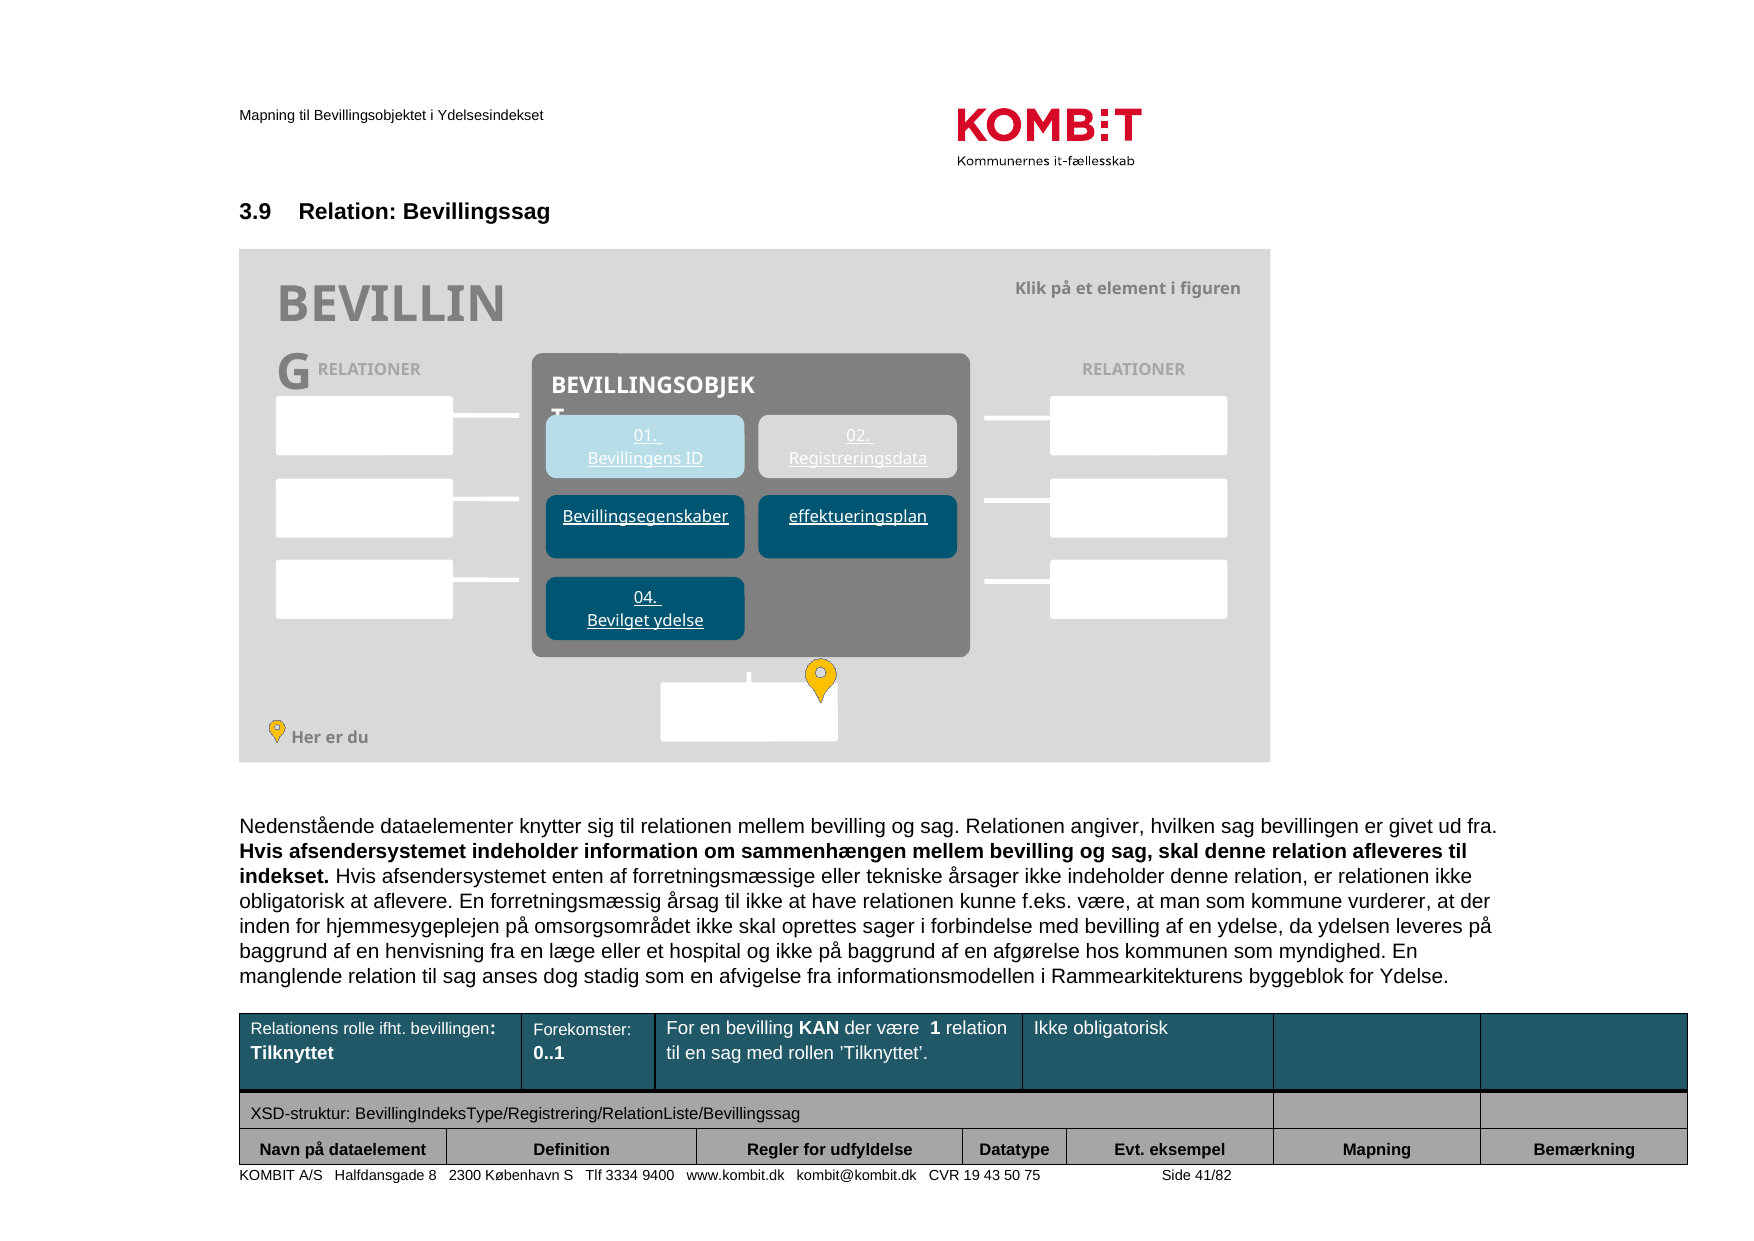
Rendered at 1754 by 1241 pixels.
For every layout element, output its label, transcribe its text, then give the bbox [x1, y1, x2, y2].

table_cell Datatype [963, 1129, 1066, 1164]
text Nedenstående dataelementer knytter sig til relationen mellem bevilling og sag. Relationen angiver, hvilken sag bevillingen er givet ud fra. Hvis afsendersystemet indeholder information om sammenhængen mellem bevilling og sag, skal denne relation afleveres til indekset. Hvis afsendersystemet enten af forretningsmæssige eller tekniske årsager ikke indeholder denne relation, er relationen ikke obligatorisk at aflevere. En forretningsmæssig årsag til ikke at have relationen kunne f.eks. være, at man som kommune vurderer, at der inden for hjemmesygeplejen på omsorgsområdet ikke skal oprettes sager i forbindelse med bevilling af en ydelse, da ydelsen leveres på baggrund af en henvisning fra en læge eller et hospital og ikke på baggrund af en afgørelse hos kommunen som myndighed. En manglende relation til sag anses dog stadig som en afvigelse fra informationsmodellen i Rammearkitekturens byggeblok for Ydelse. [239, 813, 1506, 988]
table_header [1274, 1014, 1480, 1089]
subtitle Relation: Bevillingssag [239, 198, 1506, 224]
table_cell [1274, 1093, 1480, 1128]
table_header Forekomster: 0..1 [522, 1014, 654, 1089]
table_cell XSD-struktur: BevillingIndeksType/Registrering/RelationListe/Bevillingssag [240, 1093, 1273, 1128]
table_cell Navn på dataelement [240, 1129, 446, 1164]
table_cell [1481, 1093, 1687, 1128]
table_cell Evt. eksempel [1067, 1129, 1273, 1164]
table_header Ikke obligatorisk [1023, 1014, 1273, 1089]
table_header Relationens rolle ifht. bevillingen: Tilknyttet [240, 1014, 521, 1089]
table_cell Definition [447, 1129, 696, 1164]
table_header For en bevilling KAN der være 1 relation til en sag med rollen ’Tilknyttet’. [656, 1014, 1022, 1089]
table_header [1481, 1014, 1687, 1089]
table_cell Bemærkning [1481, 1129, 1687, 1164]
table_cell Mapning [1274, 1129, 1480, 1164]
table_cell Regler for udfyldelse [697, 1129, 962, 1164]
